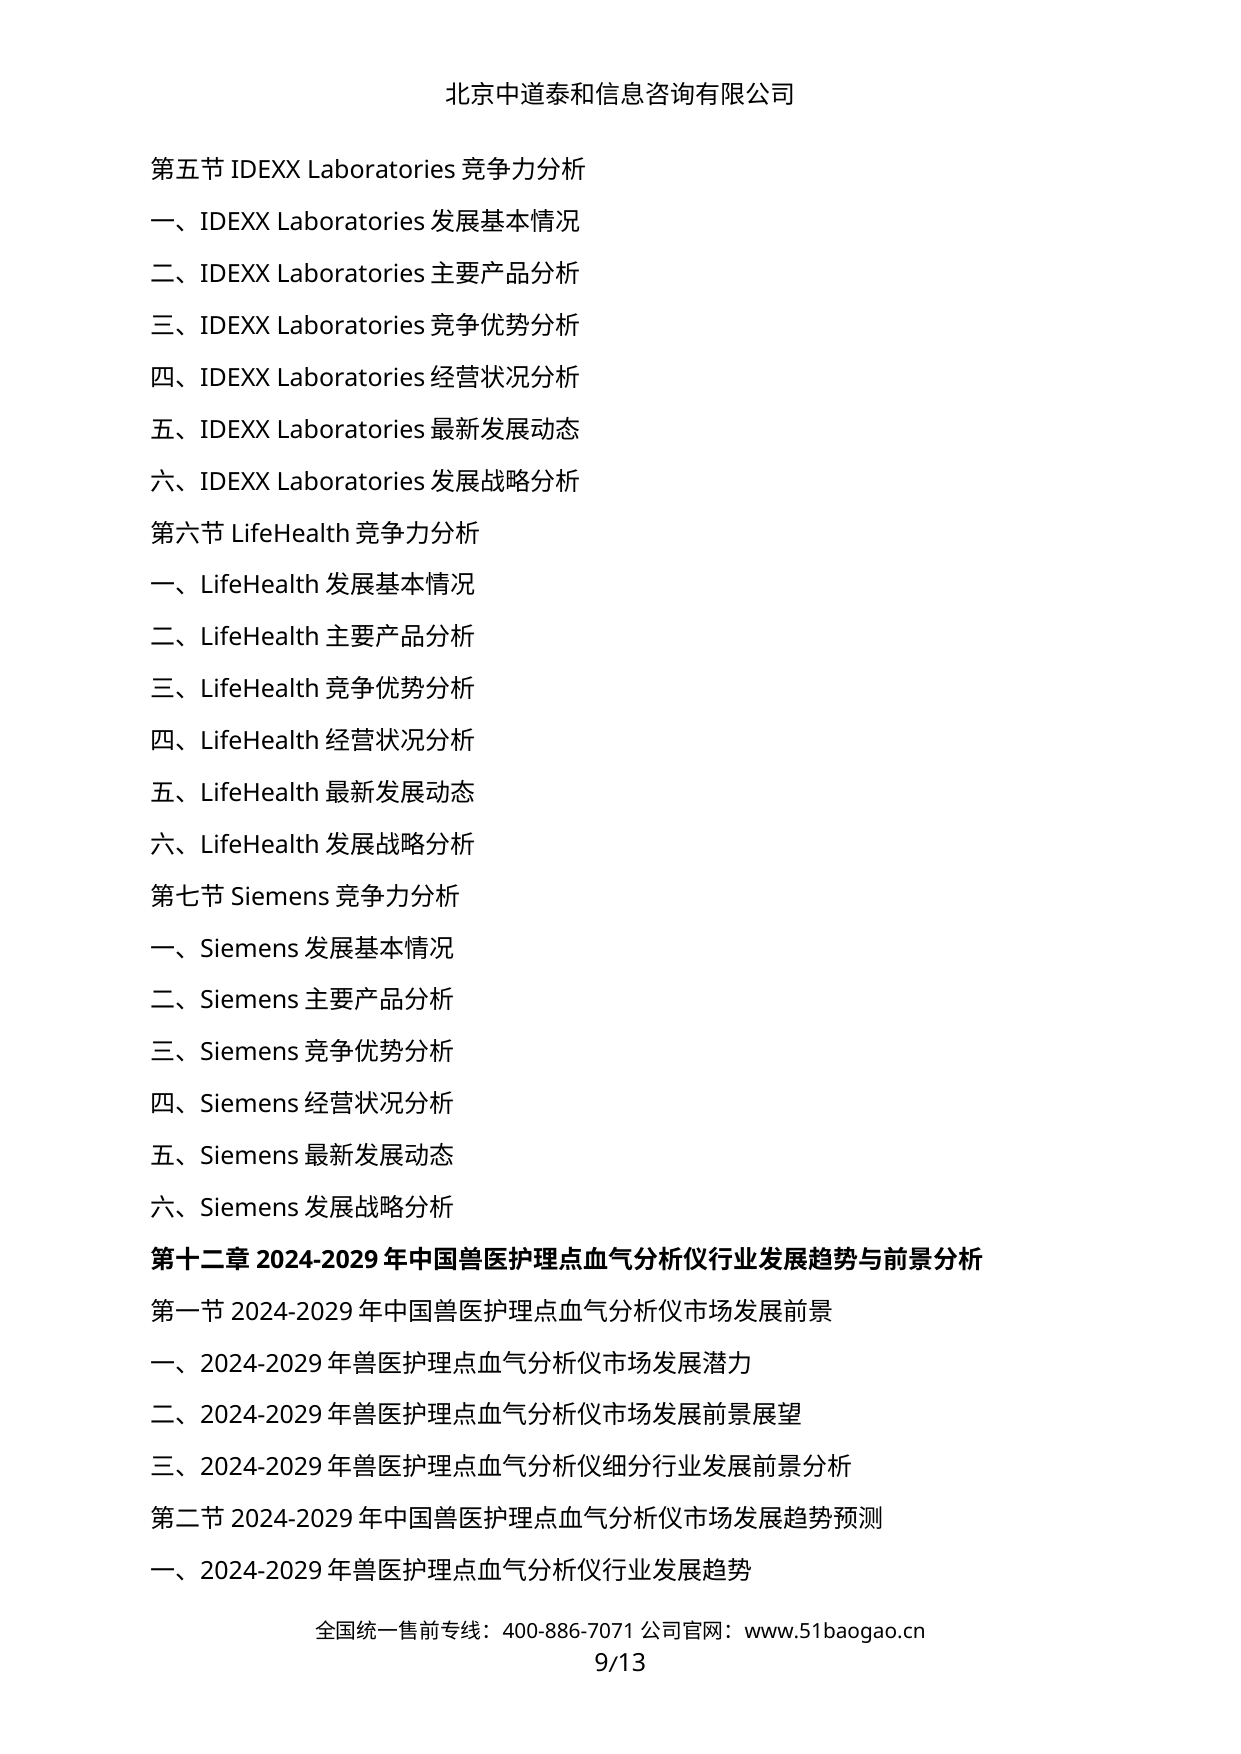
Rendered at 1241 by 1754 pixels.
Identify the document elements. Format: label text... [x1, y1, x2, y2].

text 四、Siemens经营状况分析 [150, 1084, 1090, 1120]
text 三、Siemens竞争优势分析 [150, 1032, 1090, 1068]
text 二、IDEXX Laboratories主要产品分析 [150, 254, 1090, 290]
text 五、IDEXX Laboratories最新发展动态 [150, 409, 1090, 446]
text 第十二章 2024-2029年中国兽医护理点血气分析仪行业发展趋势与前景分析 [150, 1239, 1090, 1276]
text 六、LifeHealth发展战略分析 [150, 824, 1090, 861]
text 五、Siemens最新发展动态 [150, 1136, 1090, 1172]
text 六、Siemens发展战略分析 [150, 1187, 1090, 1224]
text 六、IDEXX Laboratories发展战略分析 [150, 461, 1090, 497]
text 二、2024-2029年兽医护理点血气分析仪市场发展前景展望 [150, 1395, 1090, 1431]
text 四、LifeHealth经营状况分析 [150, 721, 1090, 757]
text 三、IDEXX Laboratories竞争优势分析 [150, 306, 1090, 342]
text 五、LifeHealth最新发展动态 [150, 772, 1090, 809]
text 一、2024-2029年兽医护理点血气分析仪市场发展潜力 [150, 1343, 1090, 1379]
text 第二节 2024-2029年中国兽医护理点血气分析仪市场发展趋势预测 [150, 1499, 1090, 1535]
text 三、2024-2029年兽医护理点血气分析仪细分行业发展前景分析 [150, 1447, 1090, 1483]
text 一、LifeHealth发展基本情况 [150, 565, 1090, 601]
text 第一节 2024-2029年中国兽医护理点血气分析仪市场发展前景 [150, 1291, 1090, 1327]
text 三、LifeHealth竞争优势分析 [150, 669, 1090, 705]
text 第七节 Siemens竞争力分析 [150, 876, 1090, 912]
text 二、Siemens主要产品分析 [150, 980, 1090, 1016]
text 一、2024-2029年兽医护理点血气分析仪行业发展趋势 [150, 1551, 1090, 1587]
text 一、IDEXX Laboratories发展基本情况 [150, 202, 1090, 238]
text 四、IDEXX Laboratories经营状况分析 [150, 357, 1090, 394]
text 二、LifeHealth主要产品分析 [150, 617, 1090, 653]
text 第五节 IDEXX Laboratories竞争力分析 [150, 150, 1090, 186]
text 第六节 LifeHealth竞争力分析 [150, 513, 1090, 549]
text 一、Siemens发展基本情况 [150, 928, 1090, 964]
